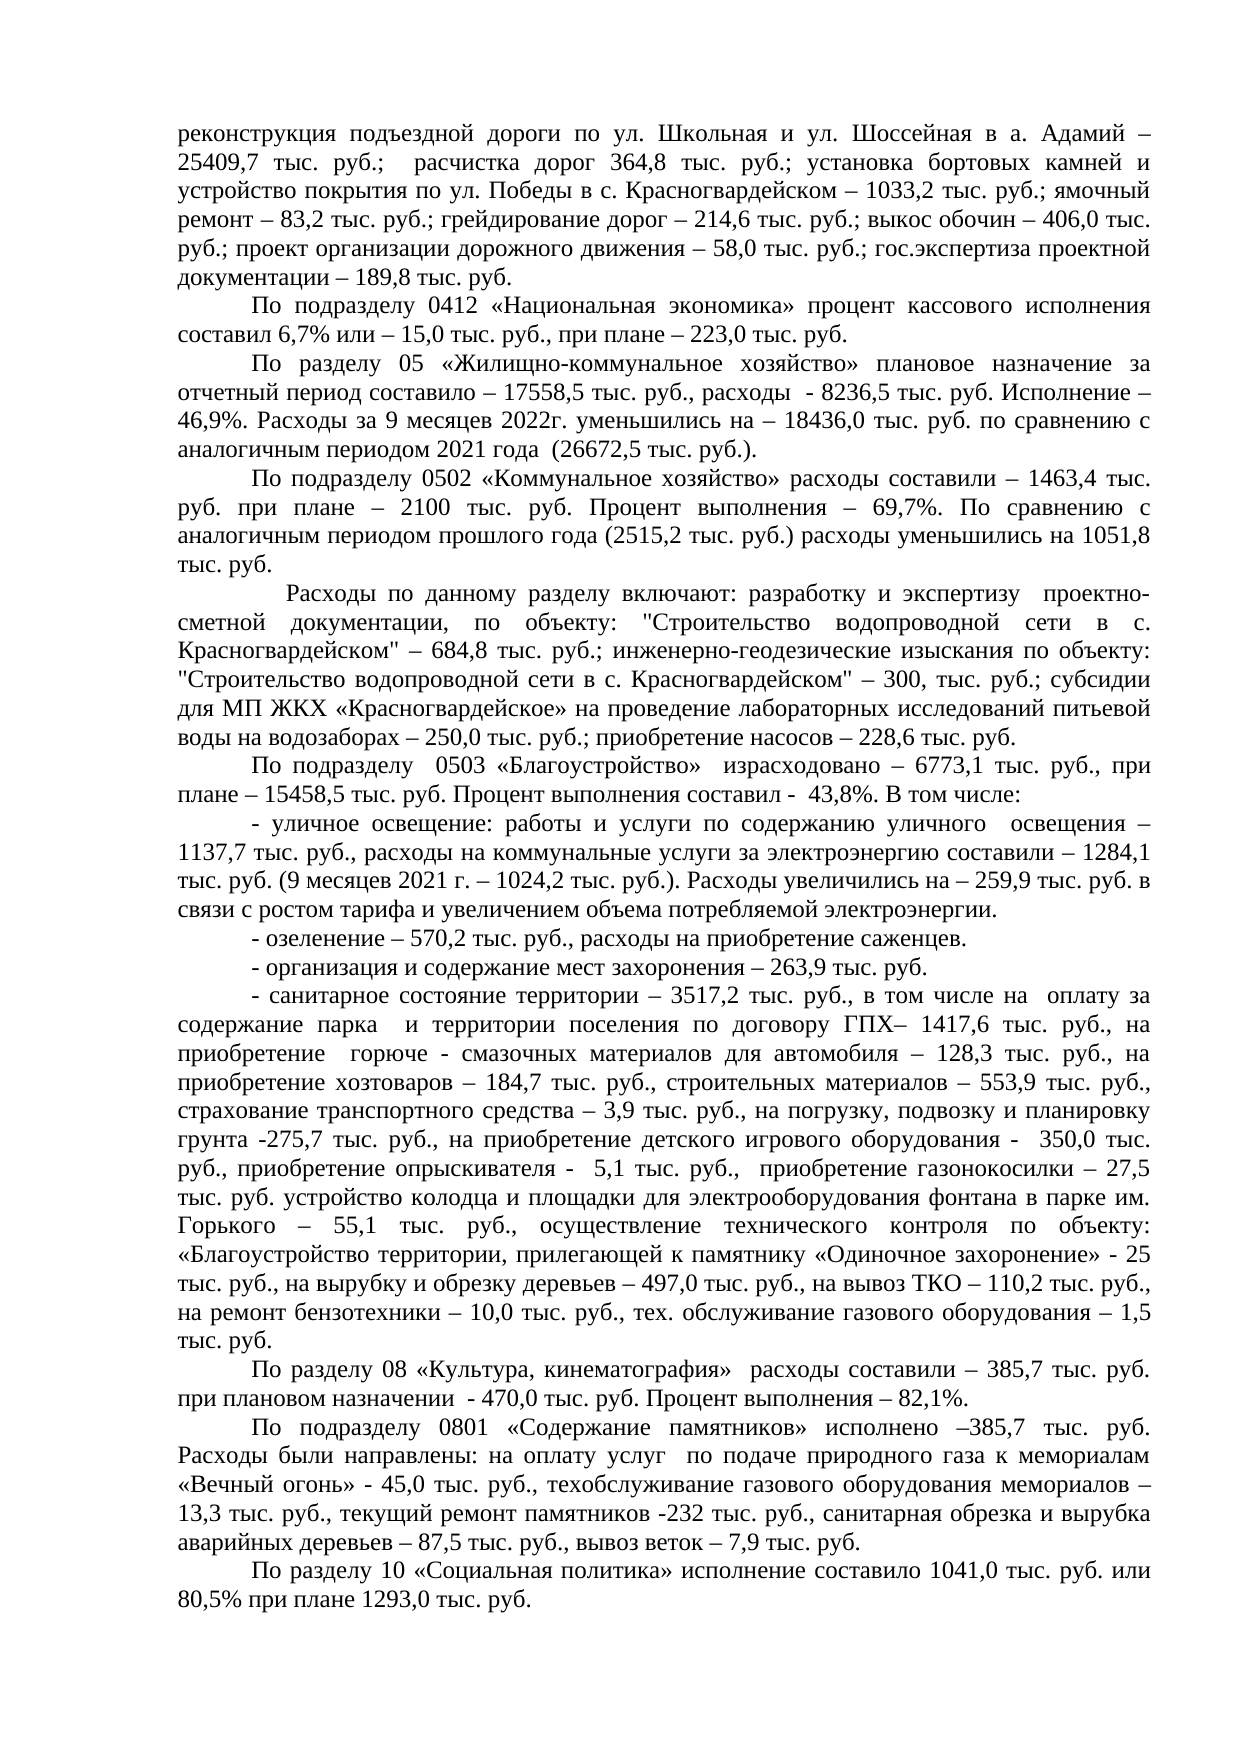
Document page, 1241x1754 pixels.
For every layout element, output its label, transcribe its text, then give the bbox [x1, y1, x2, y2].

text По подразделу 0412 «Национальная экономика» процент кассового исполнения составил 6,7% или – 15,0 тыс. руб., при плане – 223,0 тыс. руб. [177, 291, 1152, 348]
text По подразделу 0801 «Содержание памятников» исполнено –385,7 тыс. руб. Расходы были направлены: на оплату услуг по подаче природного газа к мемориалам «Вечный огонь» - 45,0 тыс. руб., техобслуживание газового оборудования мемориалов – 13,3 тыс. руб., текущий ремонт памятников -232 тыс. руб., санитарная обрезка и вырубка аварийных деревьев – 87,5 тыс. руб., вывоз веток – 7,9 тыс. руб. [177, 1412, 1152, 1556]
text По разделу 05 «Жилищно-коммунальное хозяйство» плановое назначение за отчетный период составило – 17558,5 тыс. руб., расходы - 8236,5 тыс. руб. Исполнение – 46,9%. Расходы за 9 месяцев 2022г. уменьшились на – 18436,0 тыс. руб. по сравнению с аналогичным периодом 2021 года (26672,5 тыс. руб.). [177, 348, 1152, 463]
text По подразделу 0503 «Благоустройство» израсходовано – 6773,1 тыс. руб., при плане – 15458,5 тыс. руб. Процент выполнения составил - 43,8%. В том числе: [177, 751, 1152, 808]
text По разделу 10 «Социальная политика» исполнение составило 1041,0 тыс. руб. или 80,5% при плане 1293,0 тыс. руб. [177, 1556, 1152, 1613]
text - озеленение – 570,2 тыс. руб., расходы на приобретение саженцев. [177, 923, 1152, 952]
text - санитарное состояние территории – 3517,2 тыс. руб., в том числе на оплату за содержание парка и территории поселения по договору ГПХ– 1417,6 тыс. руб., на приобретение горюче - смазочных материалов для автомобиля – 128,3 тыс. руб., на приобретение хозтоваров – 184,7 тыс. руб., строительных материалов – 553,9 тыс. руб., страхование транспортного средства – 3,9 тыс. руб., на погрузку, подвозку и планировку грунта -275,7 тыс. руб., на приобретение детского игрового оборудования - 350,0 тыс. руб., приобретение опрыскивателя - 5,1 тыс. руб., приобретение газонокосилки – 27,5 тыс. руб. устройство колодца и площадки для электрооборудования фонтана в парке им. Горького – 55,1 тыс. руб., осуществление технического контроля по объекту: «Благоустройство территории, прилегающей к памятнику «Одиночное захоронение» - 25 тыс. руб., на вырубку и обрезку деревьев – 497,0 тыс. руб., на вывоз ТКО – 110,2 тыс. руб., на ремонт бензотехники – 10,0 тыс. руб., тех. обслуживание газового оборудования – 1,5 тыс. руб. [177, 981, 1152, 1354]
text - организация и содержание мест захоронения – 263,9 тыс. руб. [177, 952, 1152, 981]
text По подразделу 0502 «Коммунальное хозяйство» расходы составили – 1463,4 тыс. руб. при плане – 2100 тыс. руб. Процент выполнения – 69,7%. По сравнению с аналогичным периодом прошлого года (2515,2 тыс. руб.) расходы уменьшились на 1051,8 тыс. руб. [177, 463, 1152, 578]
text Расходы по данному разделу включают: разработку и экспертизу проектно-сметной документации, по объекту: "Строительство водопроводной сети в с. Красногвардейском" – 684,8 тыс. руб.; инженерно-геодезические изыскания по объекту: "Строительство водопроводной сети в с. Красногвардейском" – 300, тыс. руб.; субсидии для МП ЖКХ «Красногвардейское» на проведение лабораторных исследований питьевой воды на водозаборах – 250,0 тыс. руб.; приобретение насосов – 228,6 тыс. руб. [177, 578, 1152, 751]
text По разделу 08 «Культура, кинематография» расходы составили – 385,7 тыс. руб. при плановом назначении - 470,0 тыс. руб. Процент выполнения – 82,1%. [177, 1354, 1152, 1412]
text - уличное освещение: работы и услуги по содержанию уличного освещения – 1137,7 тыс. руб., расходы на коммунальные услуги за электроэнергию составили – 1284,1 тыс. руб. (9 месяцев 2021 г. – 1024,2 тыс. руб.). Расходы увеличились на – 259,9 тыс. руб. в связи с ростом тарифа и увеличением объема потребляемой электроэнергии. [177, 808, 1152, 923]
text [177, 118, 1152, 291]
